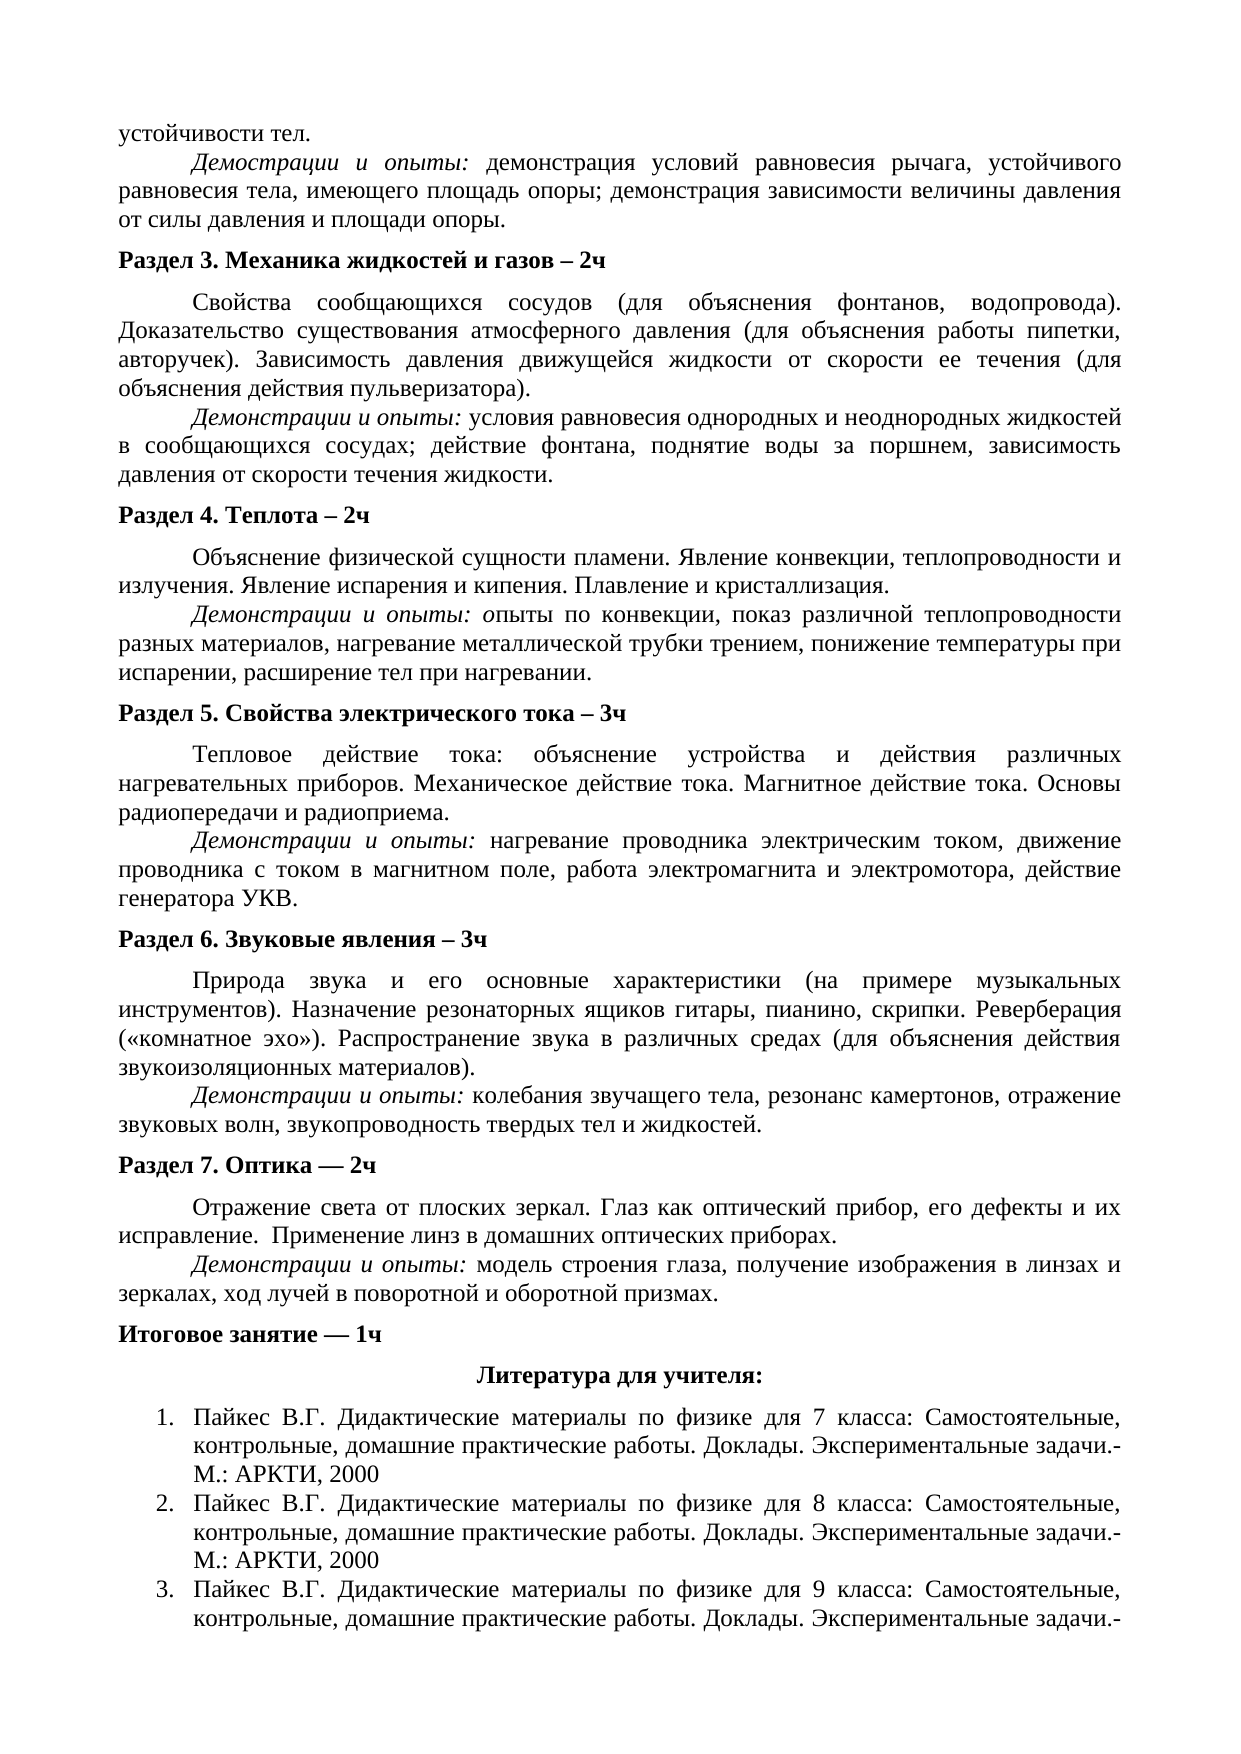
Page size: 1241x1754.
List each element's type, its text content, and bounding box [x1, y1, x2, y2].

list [156, 1574, 1122, 1632]
text Литература для учителя: [118, 1361, 1122, 1389]
text Демонстрации и опыты: условия равновесия однородных и неоднородных жидкостей в сообщающихся сосудах; действие фонтана, поднятие воды за поршнем, зависимость давления от скорости течения жидкости. [118, 402, 1122, 488]
text Свойства сообщающихся сосудов (для объяснения фонтанов, водопровода). Доказательство существования атмосферного давления (для объяснения работы пипетки, авторучек). Зависимость давления движущейся жидкости от скорости ее течения (для объяснения действия пульверизатора). [118, 287, 1122, 402]
text Природа звука и его основные характеристики (на примере музыкальных инструментов). Назначение резонаторных ящиков гитары, пианино, скрипки. Реверберация («комнатное эхо»). Распространение звука в различных средах (для объяснения действия звукоизоляционных материалов). [118, 966, 1122, 1081]
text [118, 118, 1122, 147]
text Объяснение физической сущности пламени. Явление конвекции, теплопроводности и излучения. Явление испарения и кипения. Плавление и кристаллизация. [118, 542, 1122, 599]
list Пайкес В.Г. Дидактические материалы по физике для 8 класса: Самостоятельные, контрольные, домашние практические работы. Доклады. Экспериментальные задачи.- М.: АРКТИ, 2000 [156, 1488, 1122, 1574]
text Демострации и опыты: демонстрация условий равновесия рычага, устойчивого равновесия тела, имеющего площадь опоры; демонстрация зависимости величины давления от силы давления и площади опоры. [118, 147, 1122, 233]
text Раздел 4. Теплота – 2ч [118, 501, 1122, 529]
text Демонстрации и опыты: колебания звучащего тела, резонанс камертонов, отражение звуковых волн, звукопроводность твердых тел и жидкостей. [118, 1081, 1122, 1138]
text Раздел 7. Оптика — 2ч [118, 1151, 1122, 1179]
text Демонстрации и опыты: нагревание проводника электрическим током, движение проводника с током в магнитном поле, работа электромагнита и электромотора, действие генератора УКВ. [118, 826, 1122, 912]
text Раздел 3. Механика жидкостей и газов – 2ч [118, 246, 1122, 274]
list Пайкес В.Г. Дидактические материалы по физике для 7 класса: Самостоятельные, контрольные, домашние практические работы. Доклады. Экспериментальные задачи.- М.: АРКТИ, 2000 [156, 1402, 1122, 1488]
text Демонстрации и опыты: опыты по конвекции, показ различной теплопроводности разных материалов, нагревание металлической трубки трением, понижение температуры при испарении, расширение тел при нагревании. [118, 599, 1122, 686]
text Итоговое занятие — 1ч [118, 1319, 1122, 1348]
text Демонстрации и опыты: модель строения глаза, получение изображения в линзах и зеркалах, ход лучей в поворотной и оборотной призмах. [118, 1249, 1122, 1307]
text Отражение света от плоских зеркал. Глаз как оптический прибор, его дефекты и их исправление. Применение линз в домашних оптических приборах. [118, 1192, 1122, 1249]
text Раздел 6. Звуковые явления – 3ч [118, 924, 1122, 953]
text Раздел 5. Свойства электрического тока – 3ч [118, 698, 1122, 727]
text Тепловое действие тока: объяснение устройства и действия различных нагревательных приборов. Механическое действие тока. Магнитное действие тока. Основы радиопередачи и радиоприема. [118, 739, 1122, 826]
